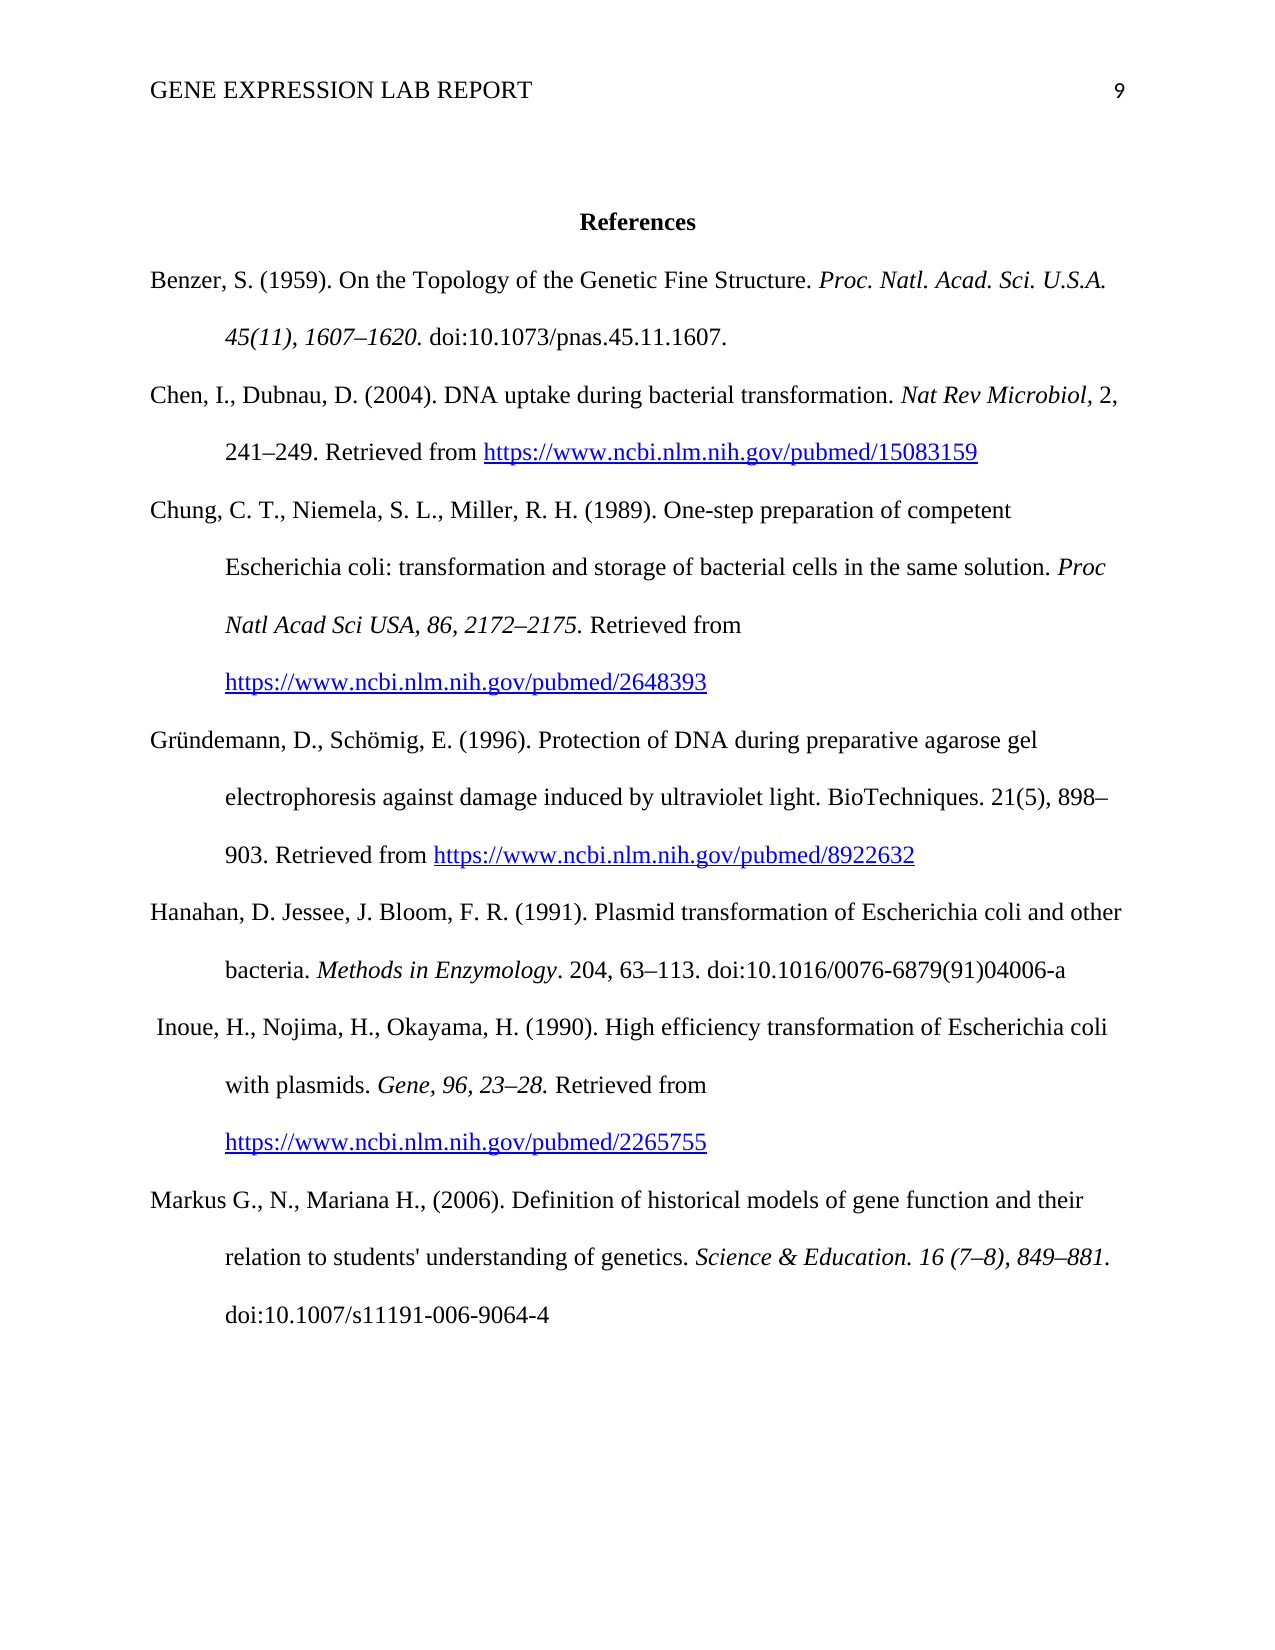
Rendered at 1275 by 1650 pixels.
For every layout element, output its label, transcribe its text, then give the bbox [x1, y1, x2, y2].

text Hanahan, D. Jessee, J. Bloom, F. R. (1991). Plasmid transformation of Escherichia coli and other bacteria. Methods in Enzymology. 204, 63–113. doi:10.1016/0076-6879(91)04006-a [150, 897, 1125, 984]
text References [150, 207, 1125, 236]
text Benzer, S. (1959). On the Topology of the Genetic Fine Structure. Proc. Natl. Acad. Sci. U.S.A. 45(11), 1607–1620. doi:10.1073/pnas.45.11.1607. [150, 265, 1125, 351]
text Inoue, H., Nojima, H., Okayama, H. (1990). High efficiency transformation of Escherichia coli with plasmids. Gene, 96, 23–28. Retrieved from https://www.ncbi.nlm.nih.gov/pubmed/2265755 [150, 1012, 1125, 1156]
text Chung, C. T., Niemela, S. L., Miller, R. H. (1989). One-step preparation of competent Escherichia coli: transformation and storage of bacterial cells in the same solution. Proc Natl Acad Sci USA, 86, 2172–2175. Retrieved from https://www.ncbi.nlm.nih.gov/pubmed/2648393 [150, 495, 1125, 696]
text Chen, I., Dubnau, D. (2004). DNA uptake during bacterial transformation. Nat Rev Microbiol, 2, 241–249. Retrieved from https://www.ncbi.nlm.nih.gov/pubmed/15083159 [150, 380, 1125, 466]
text Markus G., N., Mariana H., (2006). Definition of historical models of gene function and their relation to students' understanding of genetics. Science & Education. 16 (7–8), 849–881. doi:10.1007/s11191-006-9064-4 [150, 1185, 1125, 1329]
text Gründemann, D., Schömig, E. (1996). Protection of DNA during preparative agarose gel electrophoresis against damage induced by ultraviolet light. BioTechniques. 21(5), 898–903. Retrieved from https://www.ncbi.nlm.nih.gov/pubmed/8922632 [150, 725, 1125, 869]
